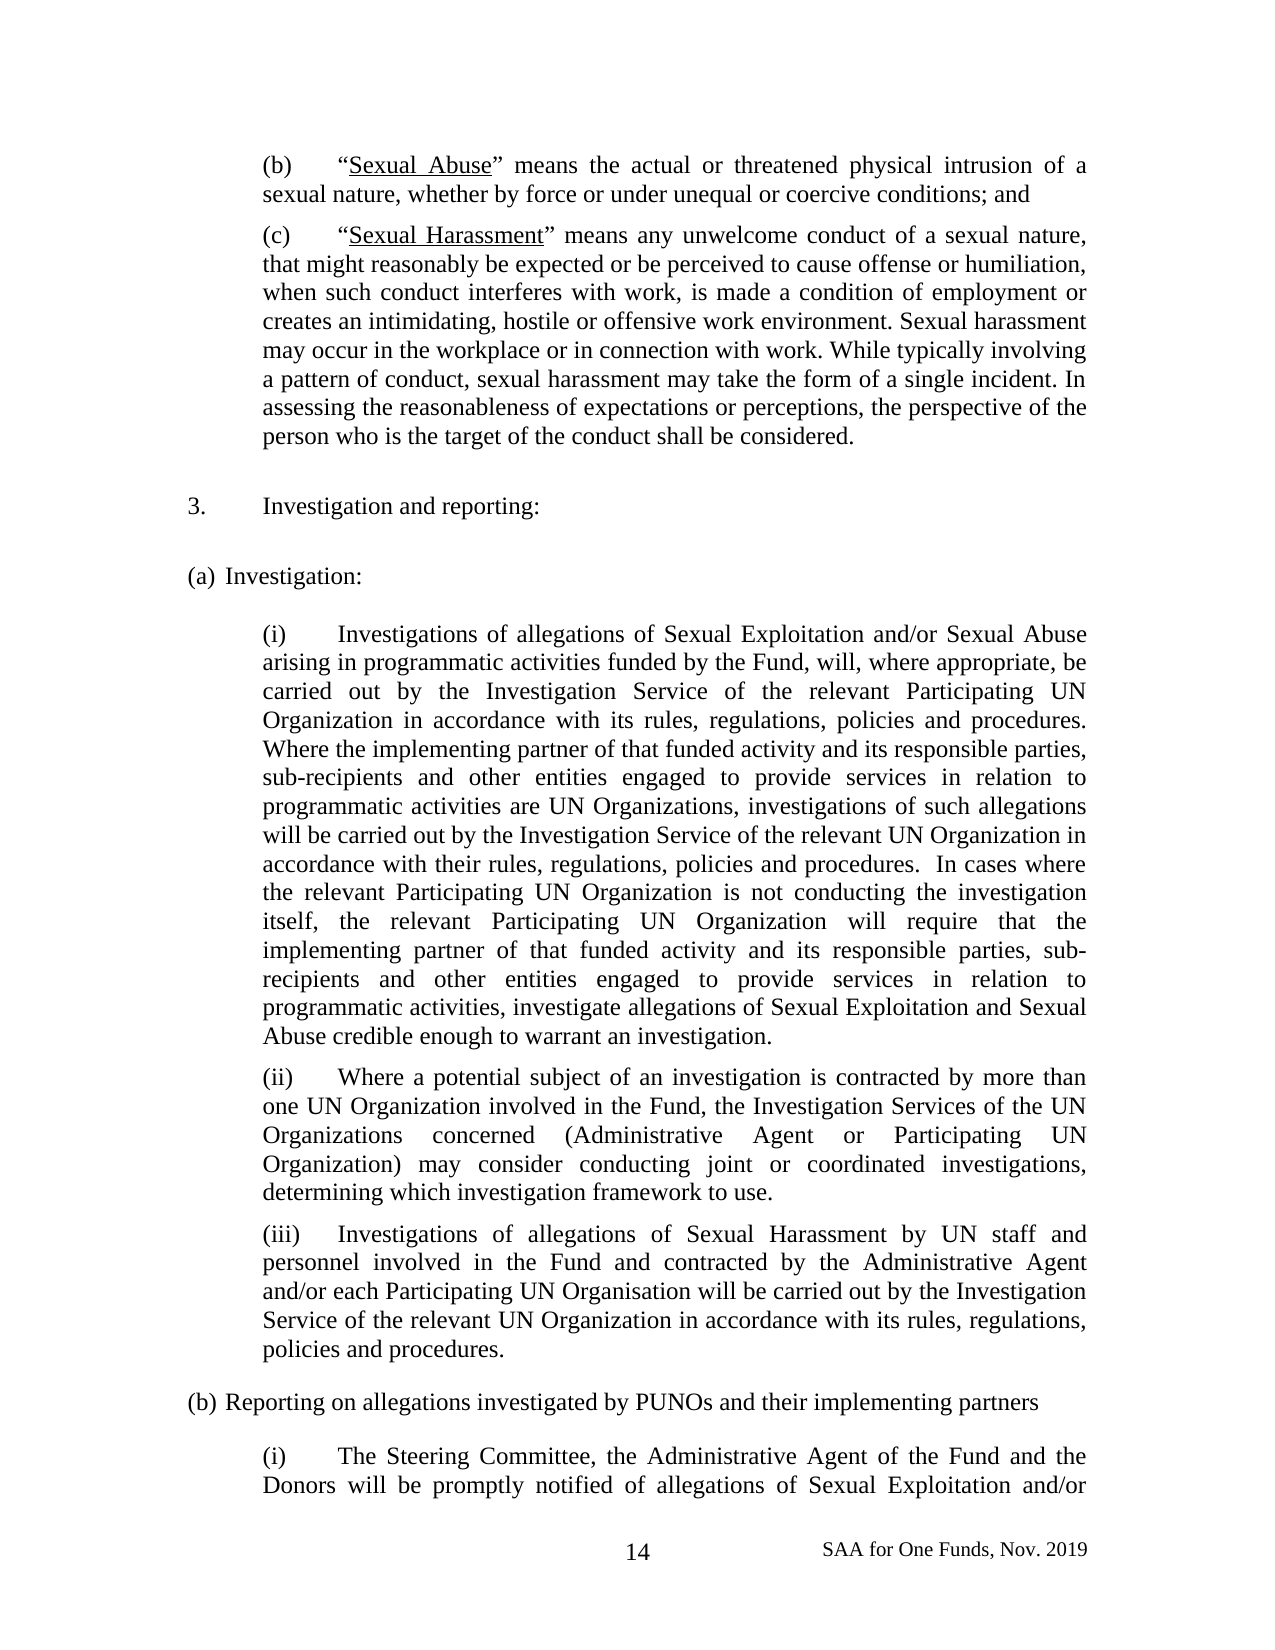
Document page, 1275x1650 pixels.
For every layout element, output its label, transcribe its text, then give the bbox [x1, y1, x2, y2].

text (ii) Where a potential subject of an investigation is contracted by more than one UN Organization involved in the Fund, the Investigation Services of the UN Organizations concerned (Administrative Agent or Participating UN Organization) may consider conducting joint or coordinated investigations, determining which investigation framework to use. [262, 1062, 1087, 1206]
list Reporting on allegations investigated by PUNOs and their implementing partners [187, 1387, 1087, 1416]
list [262, 1441, 1087, 1499]
list Investigation and reporting: [187, 491, 1087, 520]
list “Sexual Harassment” means any unwelcome conduct of a sexual nature, that might reasonably be expected or be perceived to cause offense or humiliation, when such conduct interferes with work, is made a condition of employment or creates an intimidating, hostile or offensive work environment. Sexual harassment may occur in the workplace or in connection with work. While typically involving a pattern of conduct, sexual harassment may take the form of a single incident. In assessing the reasonableness of expectations or perceptions, the perspective of the person who is the target of the conduct shall be considered. [262, 220, 1087, 450]
list Investigations of allegations of Sexual Exploitation and/or Sexual Abuse arising in programmatic activities funded by the Fund, will, where appropriate, be carried out by the Investigation Service of the relevant Participating UN Organization in accordance with its rules, regulations, policies and procedures. Where the implementing partner of that funded activity and its responsible parties, sub-recipients and other entities engaged to provide services in relation to programmatic activities are UN Organizations, investigations of such allegations will be carried out by the Investigation Service of the relevant UN Organization in accordance with their rules, regulations, policies and procedures. In cases where the relevant Participating UN Organization is not conducting the investigation itself, the relevant Participating UN Organization will require that the implementing partner of that funded activity and its responsible parties, sub-recipients and other entities engaged to provide services in relation to programmatic activities, investigate allegations of Sexual Exploitation and Sexual Abuse credible enough to warrant an investigation. [262, 619, 1087, 1050]
list Investigation: [187, 561, 1087, 590]
list Investigations of allegations of Sexual Harassment by UN staff and personnel involved in the Fund and contracted by the Administrative Agent and/or each Participating UN Organisation will be carried out by the Investigation Service of the relevant UN Organization in accordance with its rules, regulations, policies and procedures. [262, 1219, 1087, 1362]
list “Sexual Abuse” means the actual or threatened physical intrusion of a sexual nature, whether by force or under unequal or coercive conditions; and [262, 150, 1087, 207]
